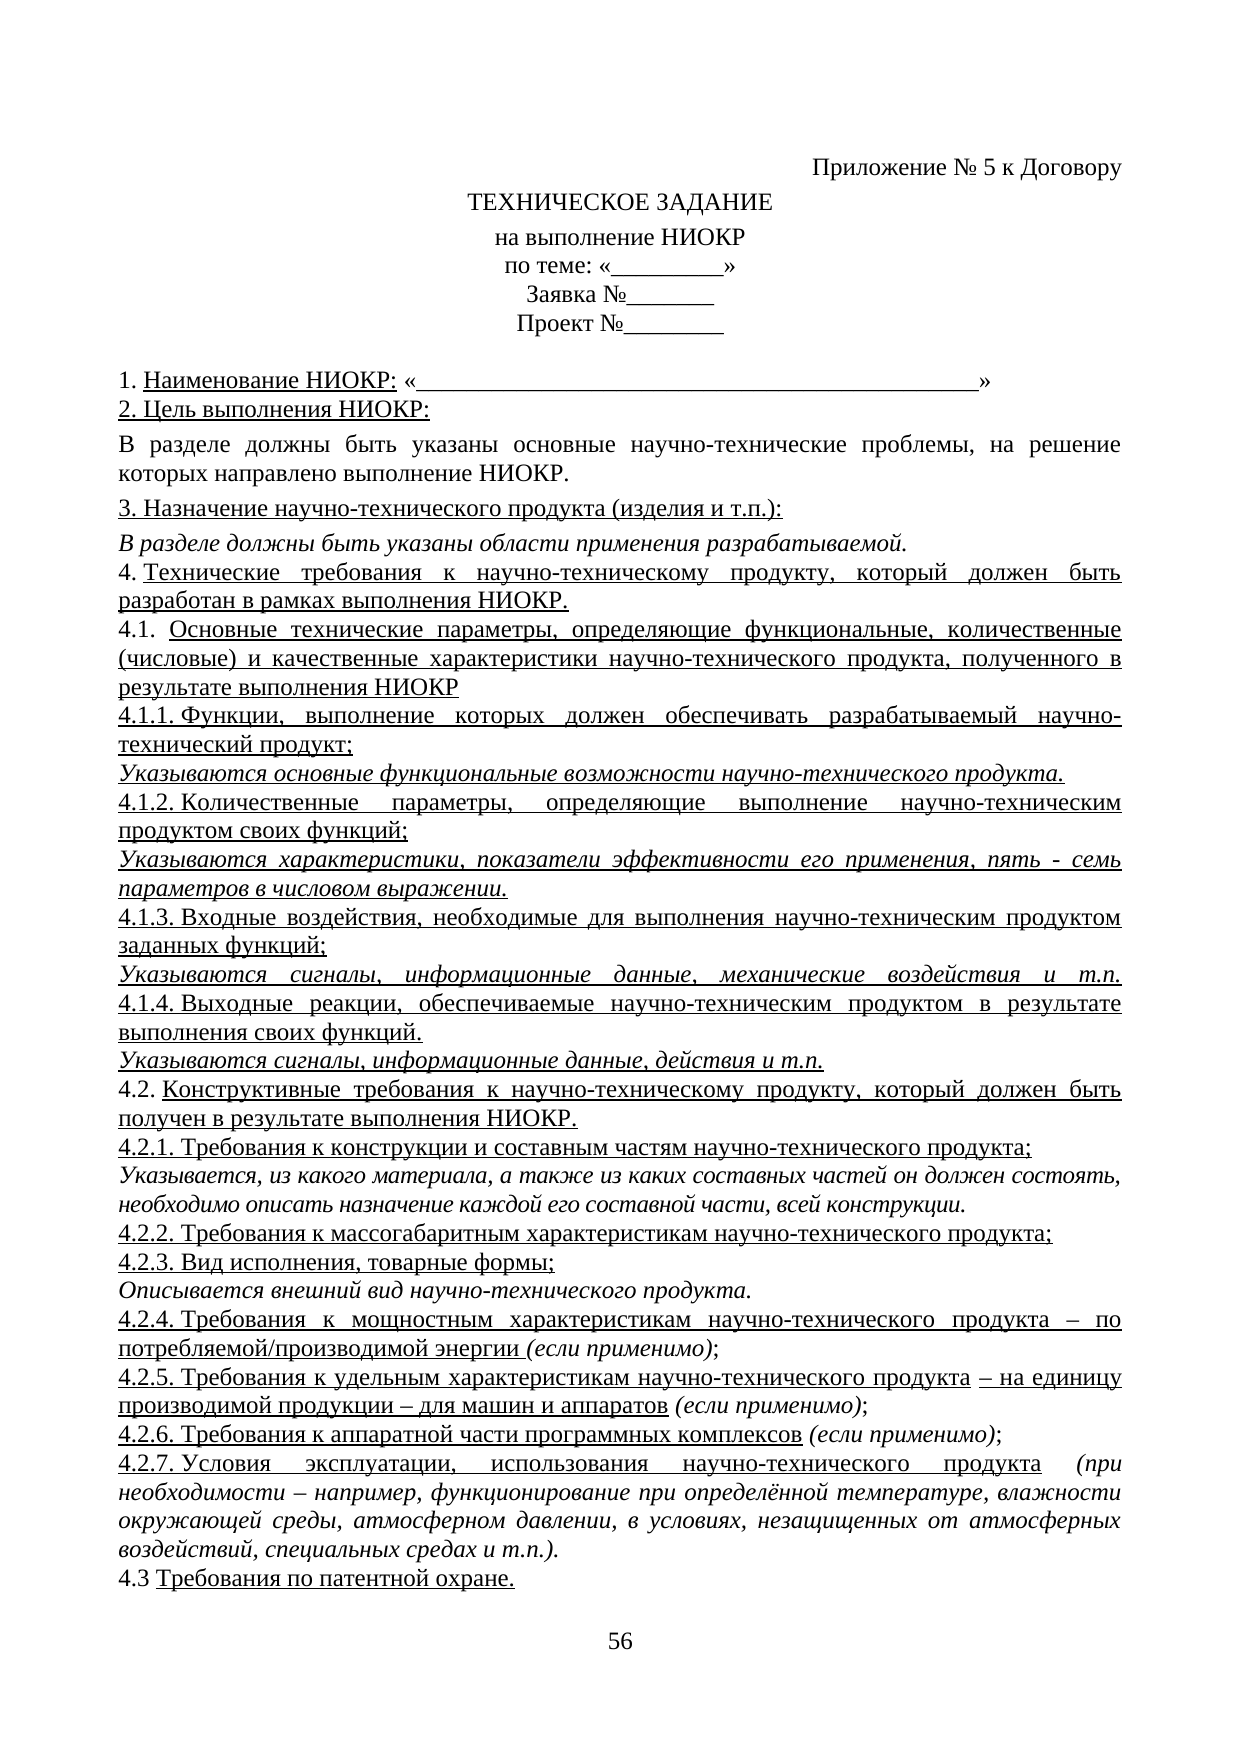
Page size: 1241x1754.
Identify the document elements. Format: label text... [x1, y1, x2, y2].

text 4.1.3. Входные воздействия, необходимые для выполнения научно-техническим продуктом заданных функций; [118, 902, 1122, 927]
text 4.2.4. Требования к мощностным характеристикам научно-технического продукта – по потребляемой/производимой энергии (если применимо); [118, 1331, 1122, 1362]
text 4.1.1. Функции, выполнение которых должен обеспечивать разрабатываемый научно-технический продукт; [118, 727, 1122, 758]
text Указываются характеристики, показатели эффективности его применения, пять - семь параметров в числовом выражении. [118, 844, 1122, 869]
text 4.1.2. Количественные параметры, определяющие выполнение научно-техническим продуктом своих функций; [118, 787, 1122, 812]
text 4.2. Конструктивные требования к научно-техническому продукту, который должен быть получен в результате выполнения НИОКР. [118, 1074, 1122, 1132]
text на выполнение НИОКР [118, 222, 1122, 250]
text Указываются сигналы, информационные данные, механические воздействия и т.п. 4.1.4. Выходные реакции, обеспечиваемые научно-техническим продуктом в результате выполнения своих функций. [118, 959, 1122, 984]
text 4.2.3. Вид исполнения, товарные формы; [118, 1247, 1122, 1275]
text Указываются сигналы, информационные данные, механические воздействия и т.п. 4.1.4. Выходные реакции, обеспечиваемые научно-техническим продуктом в результате выполнения своих функций. [118, 986, 1122, 1013]
text 4.1.3. Входные воздействия, необходимые для выполнения научно-техническим продуктом заданных функций; [118, 928, 1122, 959]
text Приложение № 5 к Договору [118, 152, 1122, 180]
text 4.1.1. Функции, выполнение которых должен обеспечивать разрабатываемый научно-технический продукт; [118, 700, 1122, 725]
text 4.2.4. Требования к мощностным характеристикам научно-технического продукта – по потребляемой/производимой энергии (если применимо); [118, 1304, 1122, 1329]
text 4.2.1. Требования к конструкции и составным частям научно-технического продукта; [118, 1132, 1122, 1160]
text 4.2.2. Требования к массогабаритным характеристикам научно-технического продукта; [118, 1218, 1122, 1247]
text Указываются сигналы, информационные данные, действия и т.п. [118, 1045, 1122, 1074]
text В разделе должны быть указаны области применения разрабатываемой. [118, 528, 1122, 557]
text 4.1.2. Количественные параметры, определяющие выполнение научно-техническим продуктом своих функций; [118, 813, 1122, 844]
text 4.2.7. Условия эксплуатации, использования научно-технического продукта (при необходимости – например, функционирование при определённой температуре, влажности окружающей среды, атмосферном давлении, в условиях, незащищенных от атмосферных воздействий, специальных средах и т.п.). [118, 1448, 1122, 1563]
text 3. Назначение научно-технического продукта (изделия и т.п.): [118, 493, 1122, 522]
text 4.1. Основные технические параметры, определяющие функциональные, количественные (числовые) и качественные характеристики научно-технического продукта, полученного в результате выполнения НИОКР [118, 614, 1122, 668]
text 1. Наименование НИОКР: «_____________________________________________» [118, 365, 1122, 394]
text 4.3 Требования по патентной охране. [118, 1563, 1122, 1592]
text 4.2.5. Требования к удельным характеристикам научно-технического продукта – на единицу производимой продукции – для машин и аппаратов (если применимо); [118, 1362, 1122, 1419]
text В разделе должны быть указаны основные научно-технические проблемы, на решение которых направлено выполнение НИОКР. [118, 429, 1122, 487]
text Указываются характеристики, показатели эффективности его применения, пять - семь параметров в числовом выражении. [118, 871, 1122, 902]
text 4.1. Основные технические параметры, определяющие функциональные, количественные (числовые) и качественные характеристики научно-технического продукта, полученного в результате выполнения НИОКР [118, 669, 1122, 700]
text ТЕХНИЧЕСКОЕ ЗАДАНИЕ [118, 187, 1122, 215]
text по теме: «_________» [118, 250, 1122, 279]
text Заявка №_______ [118, 279, 1122, 308]
text Указывается, из какого материала, а также из каких составных частей он должен состоять, необходимо описать назначение каждой его составной части, всей конструкции. [118, 1160, 1122, 1218]
text 2. Цель выполнения НИОКР: [118, 394, 1122, 423]
text 4.2.6. Требования к аппаратной части программных комплексов (если применимо); [118, 1419, 1122, 1448]
text Указываются сигналы, информационные данные, механические воздействия и т.п. 4.1.4. Выходные реакции, обеспечиваемые научно-техническим продуктом в результате выполнения своих функций. [118, 1014, 1122, 1045]
text 4. Технические требования к научно-техническому продукту, который должен быть разработан в рамках выполнения НИОКР. [118, 557, 1122, 614]
text Описывается внешний вид научно-технического продукта. [118, 1275, 1122, 1304]
text Указываются основные функциональные возможности научно-технического продукта. [118, 758, 1122, 787]
text Проект №________ [118, 308, 1122, 337]
